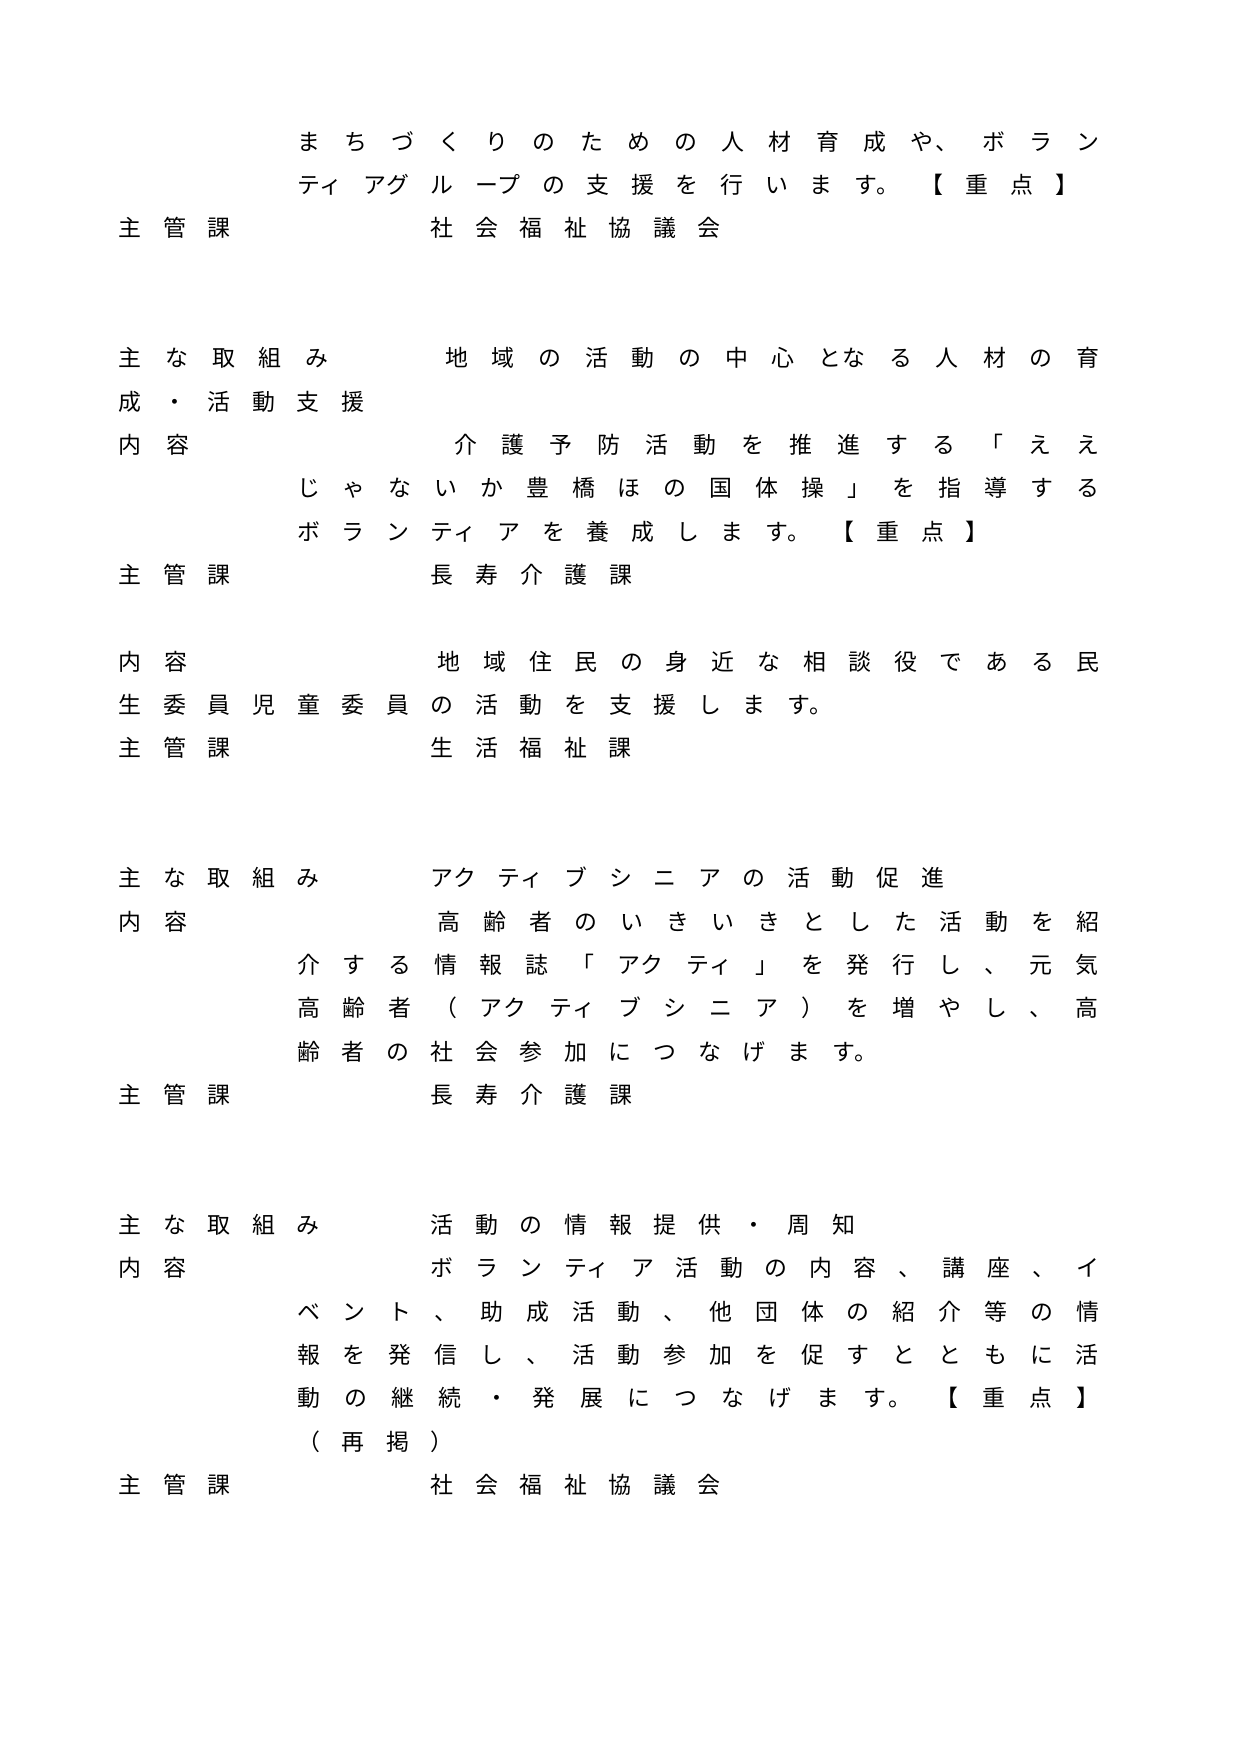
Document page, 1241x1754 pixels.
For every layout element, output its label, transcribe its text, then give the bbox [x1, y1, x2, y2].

text 内容 地域住民の身近な相談役である民生委員児童委員の活動を支援します。 [118, 639, 1122, 725]
text 主な取組み 地域の活動の中心となる人材の育成・活動支援 [118, 335, 1122, 422]
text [118, 119, 1122, 205]
text 主管課 長寿介護課 [118, 1072, 1122, 1115]
text 主な取組み 活動の情報提供・周知 [118, 1202, 1122, 1245]
text 主な取組み アクティブシニアの活動促進 [118, 855, 1122, 899]
text 内容 高齢者のいきいきとした活動を紹介する情報誌「アクティ」を発行し、元気高齢者（アクティブシニア）を増やし、高齢者の社会参加につなげます。 [118, 899, 1122, 1072]
text 主管課 長寿介護課 [118, 552, 1122, 595]
text 主管課 社会福祉協議会 [118, 1462, 1122, 1505]
text 主管課 生活福祉課 [118, 725, 1122, 769]
text 主管課 社会福祉協議会 [118, 205, 1122, 249]
text 内容 介護予防活動を推進する「ええじゃないか豊橋ほの国体操」を指導するボランティアを養成します。【重点】 [118, 422, 1122, 552]
text 内容 ボランティア活動の内容、講座、イベント、助成活動、他団体の紹介等の情報を発信し、活動参加を促すとともに活動の継続・発展につなげます。【重点】（再掲） [118, 1245, 1122, 1462]
